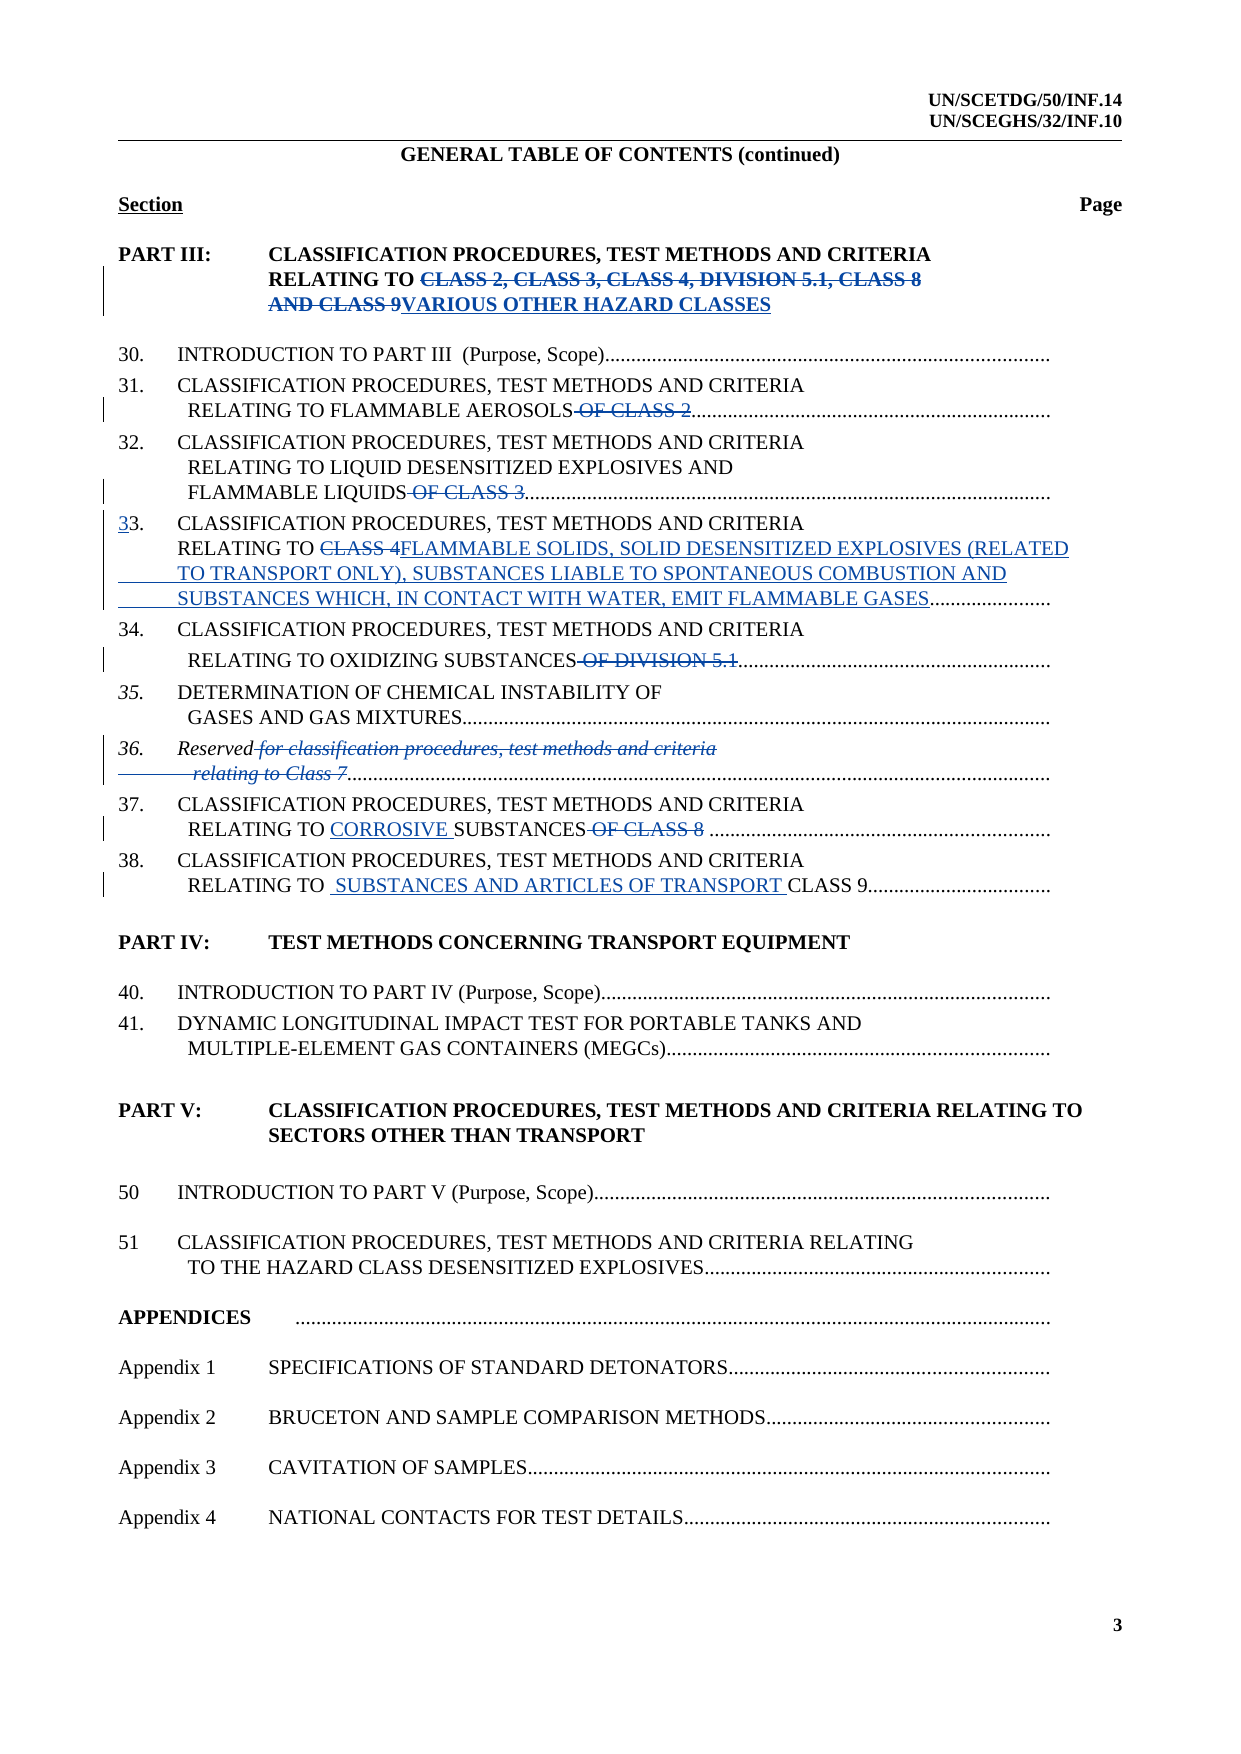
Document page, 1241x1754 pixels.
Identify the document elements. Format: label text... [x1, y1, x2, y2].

list GENERAL TABLE OF CONTENTS (continued) [118, 141, 1122, 166]
text 35. Determination of chemical instability of gases and gas mixtures [118, 679, 1122, 729]
text 34. CLASSIFICATION PROCEDURES, TEST METHODS AND CRITERIA [118, 616, 1122, 641]
list Appendix 1 SPECIFICATIONS OF STANDARD DETONATORS [118, 1354, 1122, 1379]
list Appendix 2 BRUCETON AND SAMPLE COMPARISON METHODS [118, 1404, 1122, 1429]
list Appendix 3 CAVITATION OF SAMPLES [118, 1454, 1122, 1479]
text 31. CLASSIFICATION PROCEDURES, TEST METHODS AND CRITERIA RELATING TO FLAMMABLE AEROSOLS [118, 372, 1122, 422]
list PART IV: TEST METHODS CONCERNING TRANSPORT EQUIPMENT [118, 929, 1122, 954]
text 36. Reserved [118, 735, 1122, 785]
text 41. DYNAMIC LONGITUDINAL IMPACT TEST FOR PORTABLE TANKS AND MULTIPLE-ELEMENT GAS CONTAINERS (MEGCs) [118, 1010, 1122, 1060]
list PART III: CLASSIFICATION PROCEDURES, TEST METHODS AND CRITERIA RELATING TO [118, 241, 1122, 316]
list Appendix 4 NATIONAL CONTACTS FOR TEST DETAILS [118, 1504, 1122, 1529]
text RELATING TO OXIDIZING SUBSTANCES [118, 647, 1122, 672]
text 30. INTRODUCTION TO PART III (Purpose, Scope) [118, 341, 1122, 366]
text 38. CLASSIFICATION PROCEDURES, TEST METHODS AND CRITERIA RELATING TO CLASS 9 [118, 847, 1122, 897]
list PART V: CLASSIFICATION PROCEDURES, TEST METHODS AND CRITERIA RELATING TO SECTORS OTHER THAN TRANSPORT [118, 1097, 1122, 1147]
list APPENDICES [118, 1304, 1122, 1329]
text 32. CLASSIFICATION PROCEDURES, TEST METHODS AND CRITERIA RELATING TO LIQUID DESENSITIZED EXPLOSIVES AND FLAMMABLE LIQUIDS [118, 429, 1122, 504]
text 37. CLASSIFICATION PROCEDURES, TEST METHODS AND CRITERIA RELATING TO SUBSTANCES [118, 791, 1122, 841]
text 50 INTRODUCTION TO PART V (Purpose, Scope) [118, 1179, 1122, 1204]
text 40. INTRODUCTION TO PART IV (Purpose, Scope) [118, 979, 1122, 1004]
text 51 CLASSIFICATION PROCEDURES, TEST METHODS AND CRITERIA RELATING TO THE HAZARD CLASS DESENSITIZED EXPLOSIVES [118, 1229, 1122, 1279]
list Section Page [118, 191, 1122, 216]
text 3. CLASSIFICATION PROCEDURES, TEST METHODS AND CRITERIA RELATING TO [118, 510, 1122, 610]
